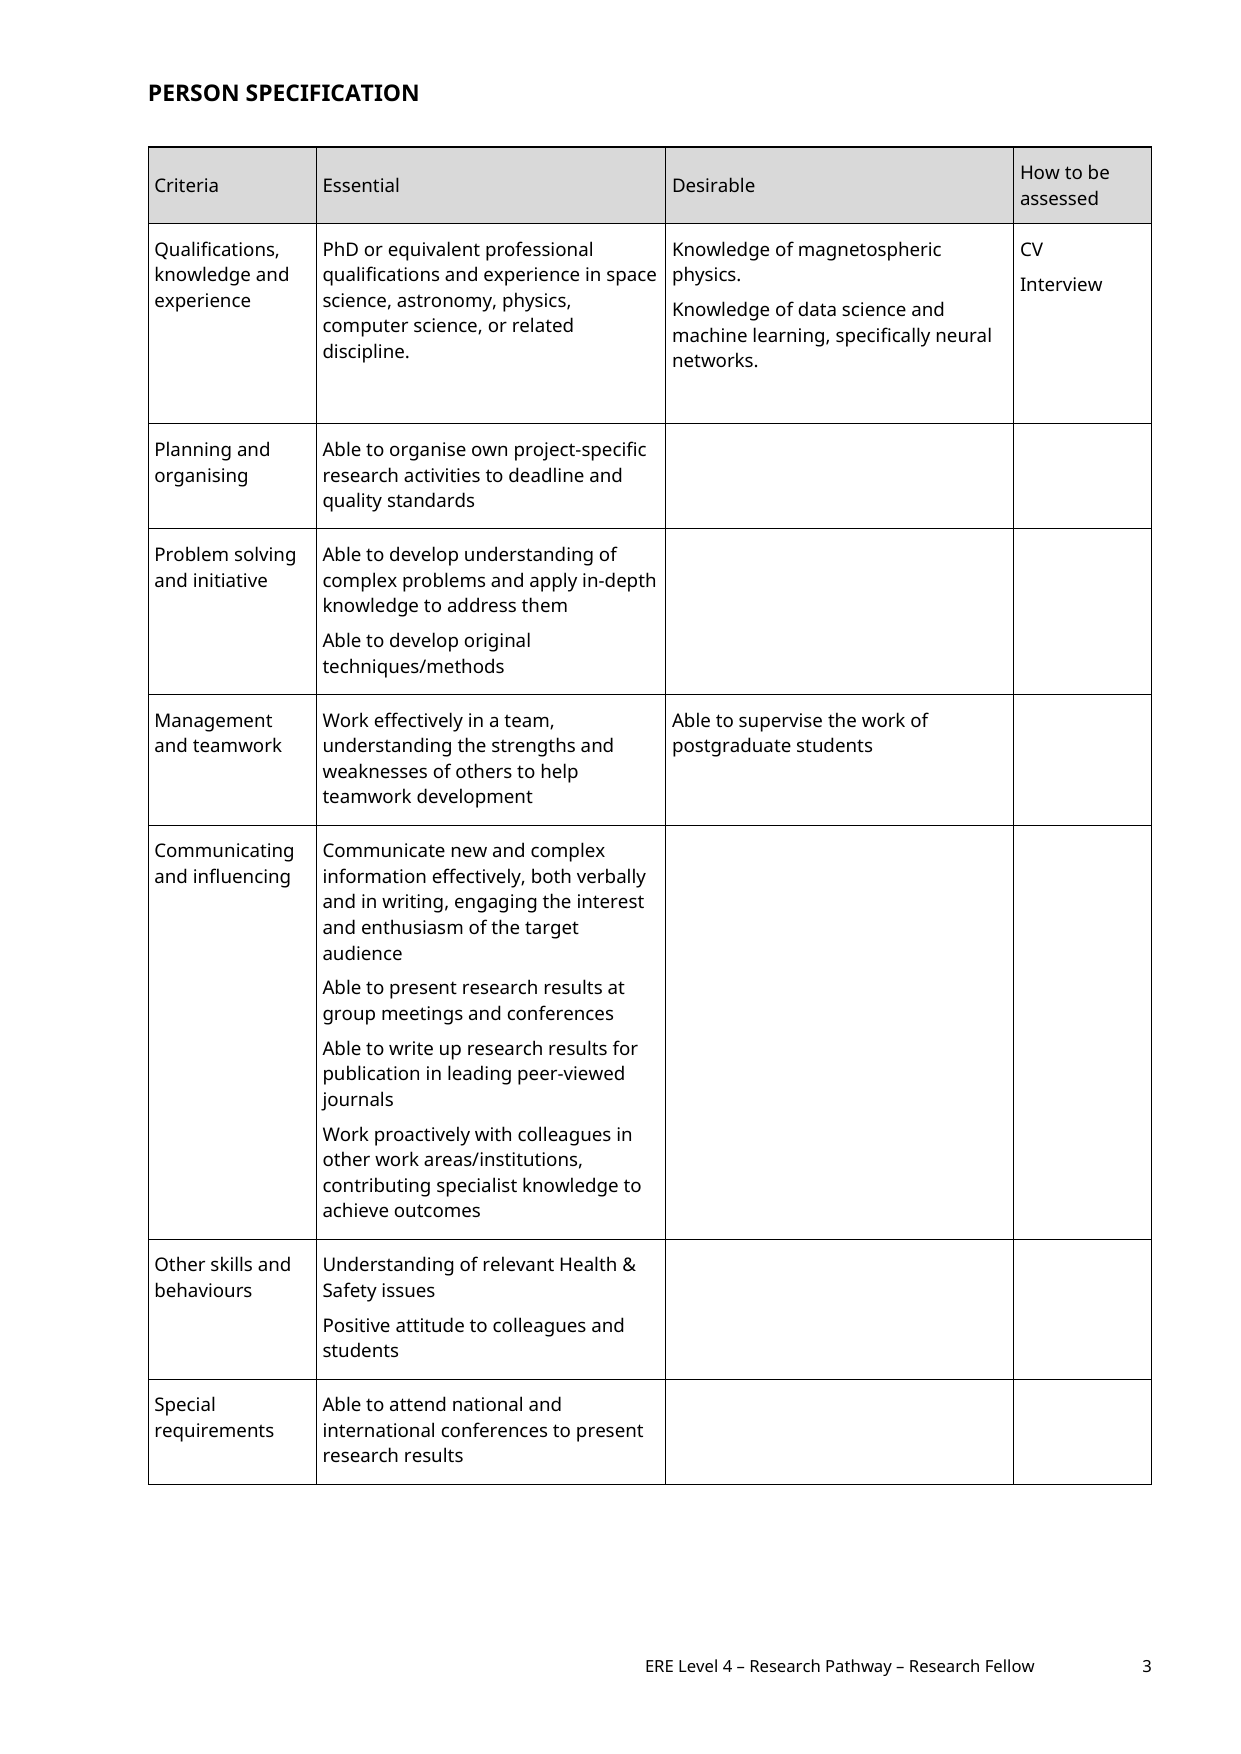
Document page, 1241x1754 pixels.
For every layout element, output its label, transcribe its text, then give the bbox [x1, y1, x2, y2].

table_cell Management and teamwork [149, 695, 316, 824]
table_cell [1014, 529, 1151, 694]
table_cell Able to attend national and international conferences to present research results [317, 1380, 665, 1483]
table_cell [666, 826, 1013, 1238]
table_cell Special requirements [149, 1380, 316, 1483]
table_cell [1014, 826, 1151, 1238]
table_cell Qualifications, knowledge and experience [149, 224, 316, 423]
table_cell PhD or equivalent professional qualifications and experience in space science, astronomy, physics, computer science, or related discipline. [317, 224, 665, 423]
table_cell Problem solving and initiative [149, 529, 316, 694]
table_header Desirable [666, 148, 1013, 223]
table_cell CV Interview [1014, 224, 1151, 423]
table_cell Able to organise own project-specific research activities to deadline and quality standards [317, 424, 665, 528]
table_cell [666, 529, 1013, 694]
table_cell Communicate new and complex information effectively, both verbally and in writing, engaging the interest and enthusiasm of the target audience Able to present research results at group meetings and conferences Able to write up research results for publication in leading peer-viewed journals Work proactively with colleagues in other work areas/institutions, contributing specialist knowledge to achieve outcomes [317, 826, 665, 1238]
table_cell [1014, 695, 1151, 824]
table_cell Communicating and influencing [149, 826, 316, 1238]
table_cell [1014, 424, 1151, 528]
text PERSON SPECIFICATION [148, 77, 1152, 108]
table_header Criteria [149, 148, 316, 223]
table_cell Work effectively in a team, understanding the strengths and weaknesses of others to help teamwork development [317, 695, 665, 824]
table_cell Able to supervise the work of postgraduate students [666, 695, 1013, 824]
table_cell Able to develop understanding of complex problems and apply in-depth knowledge to address them Able to develop original techniques/methods [317, 529, 665, 694]
table_cell Knowledge of magnetospheric physics. Knowledge of data science and machine learning, specifically neural networks. [666, 224, 1013, 423]
table_cell [1014, 1240, 1151, 1378]
table_cell [666, 1240, 1013, 1378]
table_header How to be assessed [1014, 148, 1151, 223]
table_cell Other skills and behaviours [149, 1240, 316, 1378]
table_cell [666, 424, 1013, 528]
table_cell [666, 1380, 1013, 1483]
table_cell Understanding of relevant Health & Safety issues Positive attitude to colleagues and students [317, 1240, 665, 1378]
table_cell Planning and organising [149, 424, 316, 528]
table_header Essential [317, 148, 665, 223]
table_cell [1014, 1380, 1151, 1483]
